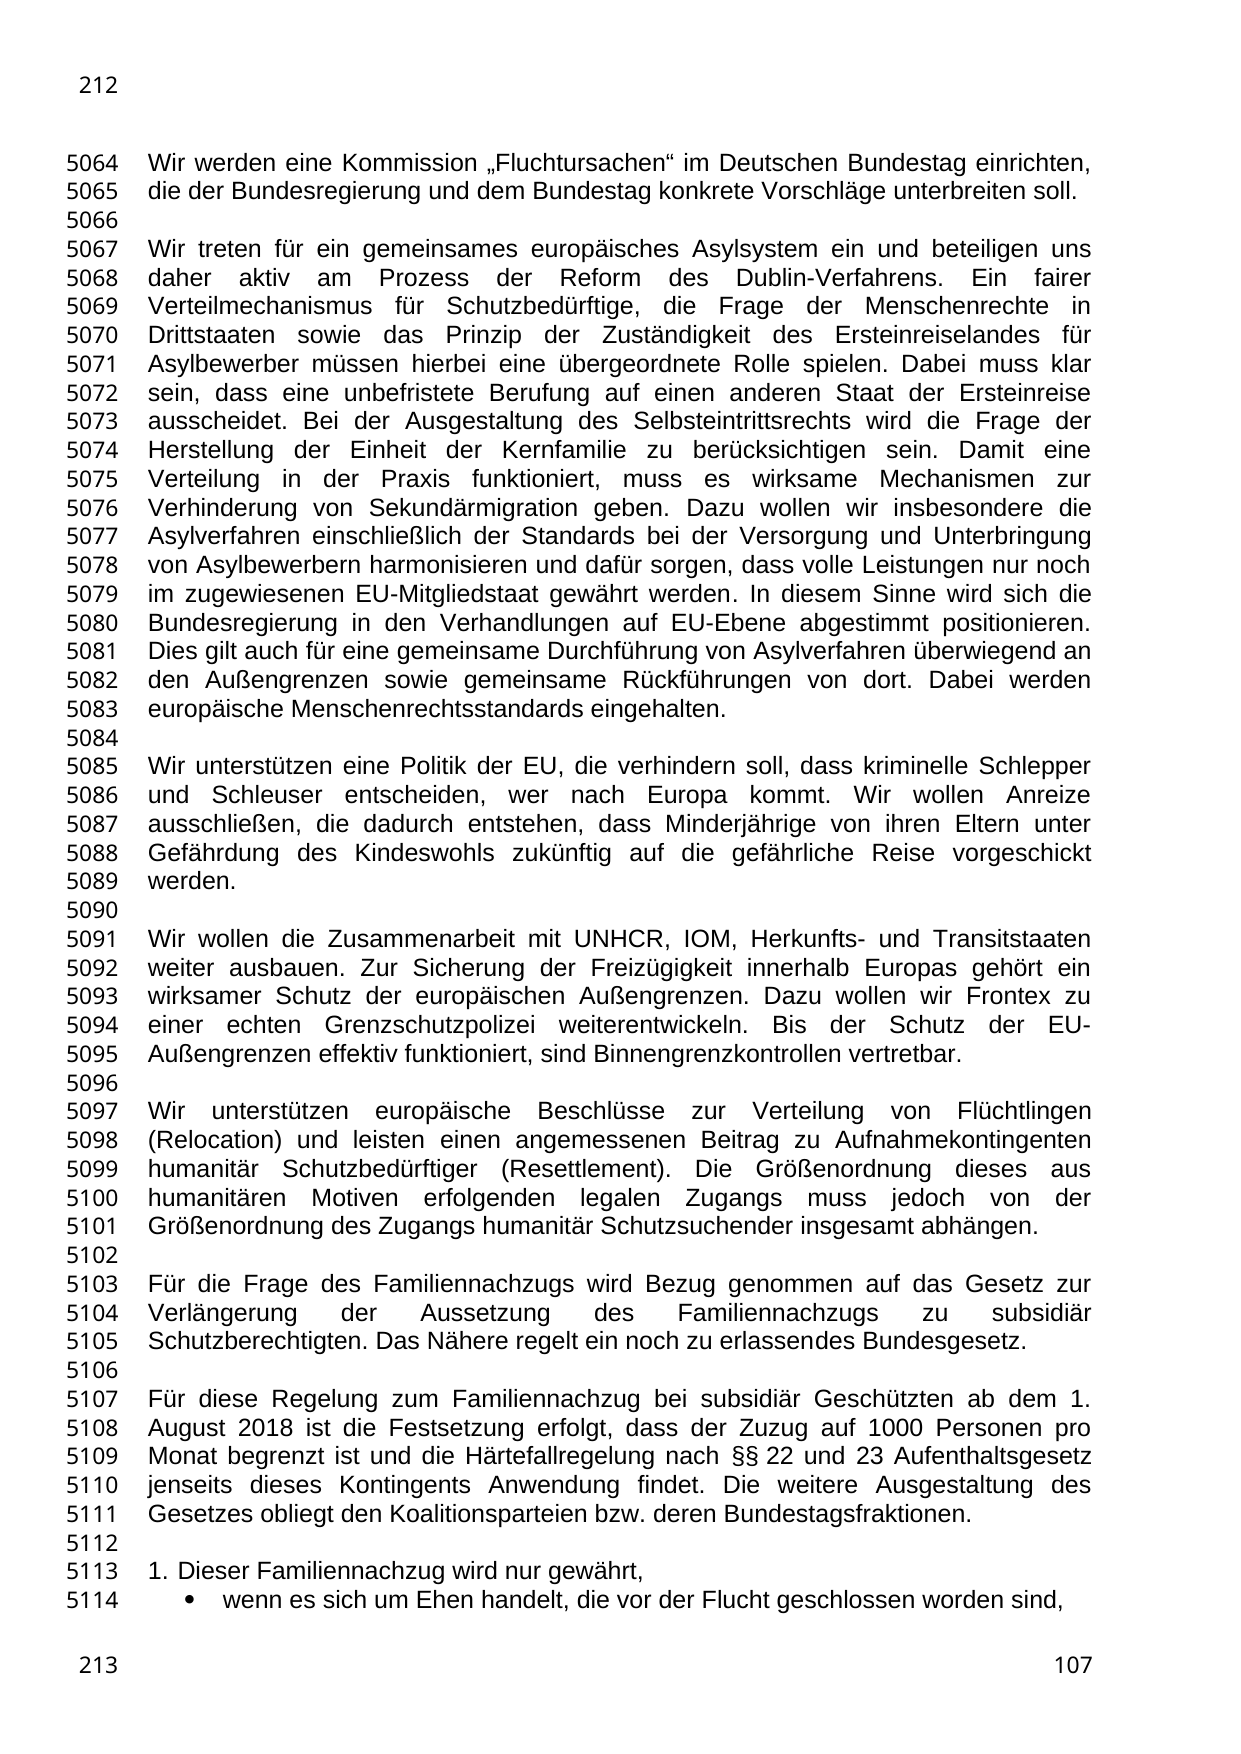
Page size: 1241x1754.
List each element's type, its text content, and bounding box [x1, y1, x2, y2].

text Wir unterstützen europäische Beschlüsse zur Verteilung von Flüchtlingen (Relocation) und leisten einen angemessenen Beitrag zu Aufnahmekontingenten humanitär Schutzbedürftiger (Resettlement). Die Größenordnung dieses aus humanitären Motiven erfolgenden legalen Zugangs muss jedoch von der Größenordnung des Zugangs humanitär Schutzsuchender insgesamt abhängen. [148, 1096, 1093, 1240]
text Wir treten für ein gemeinsames europäisches Asylsystem ein und beteiligen uns daher aktiv am Prozess der Reform des Dublin-Verfahrens. Ein fairer Verteilmechanismus für Schutzbedürftige, die Frage der Menschenrechte in Drittstaaten sowie das Prinzip der Zuständigkeit des Ersteinreiselandes für Asylbewerber müssen hierbei eine übergeordnete Rolle spielen. Dabei muss klar sein, dass eine unbefristete Berufung auf einen anderen Staat der Ersteinreise ausscheidet. Bei der Ausgestaltung des Selbsteintrittsrechts wird die Frage der Herstellung der Einheit der Kernfamilie zu berücksichtigen sein. Damit eine Verteilung in der Praxis funktioniert, muss es wirksame Mechanismen zur Verhinderung von Sekundärmigration geben. Dazu wollen wir insbesondere die Asylverfahren einschließlich der Standards bei der Versorgung und Unterbringung von Asylbewerbern harmonisieren und dafür sorgen, dass volle Leistungen nur noch im zugewiesenen EU-Mitgliedstaat gewährt werden. In diesem Sinne wird sich die Bundesregierung in den Verhandlungen auf EU-Ebene abgestimmt positionieren. Dies gilt auch für eine gemeinsame Durchführung von Asylverfahren überwiegend an den Außengrenzen sowie gemeinsame Rückführungen von dort. Dabei werden europäische Menschenrechtsstandards eingehalten. [148, 234, 1093, 723]
list Dieser Familiennachzug wird nur gewährt, [148, 1556, 1093, 1585]
text Für diese Regelung zum Familiennachzug bei subsidiär Geschützten ab dem 1. August 2018 ist die Festsetzung erfolgt, dass der Zuzug auf 1000 Personen pro Monat begrenzt ist und die Härtefallregelung nach §§ 22 und 23 Aufenthaltsgesetz jenseits dieses Kontingents Anwendung findet. Die weitere Ausgestaltung des Gesetzes obliegt den Koalitionsparteien bzw. deren Bundestagsfraktionen. [148, 1384, 1093, 1528]
text Wir wollen die Zusammenarbeit mit UNHCR, IOM, Herkunfts- und Transitstaaten weiter ausbauen. Zur Sicherung der Freizügigkeit innerhalb Europas gehört ein wirksamer Schutz der europäischen Außengrenzen. Dazu wollen wir Frontex zu einer echten Grenzschutzpolizei weiterentwickeln. Bis der Schutz der EU-Außengrenzen effektiv funktioniert, sind Binnengrenzkontrollen vertretbar. [148, 924, 1093, 1068]
text Wir werden eine Kommission „Fluchtursachen“ im Deutschen Bundestag einrichten, die der Bundesregierung und dem Bundestag konkrete Vorschläge unterbreiten soll. [148, 148, 1093, 205]
list wenn es sich um Ehen handelt, die vor der Flucht geschlossen worden sind, [185, 1585, 1093, 1614]
text Für die Frage des Familiennachzugs wird Bezug genommen auf das Gesetz zur Verlängerung der Aussetzung des Familiennachzugs zu subsidiär Schutzberechtigten. Das Nähere regelt ein noch zu erlassendes Bundesgesetz. [148, 1269, 1093, 1355]
text Wir unterstützen eine Politik der EU, die verhindern soll, dass kriminelle Schlepper und Schleuser entscheiden, wer nach Europa kommt. Wir wollen Anreize ausschließen, die dadurch entstehen, dass Minderjährige von ihren Eltern unter Gefährdung des Kindeswohls zukünftig auf die gefährliche Reise vorgeschickt werden. [148, 751, 1093, 895]
